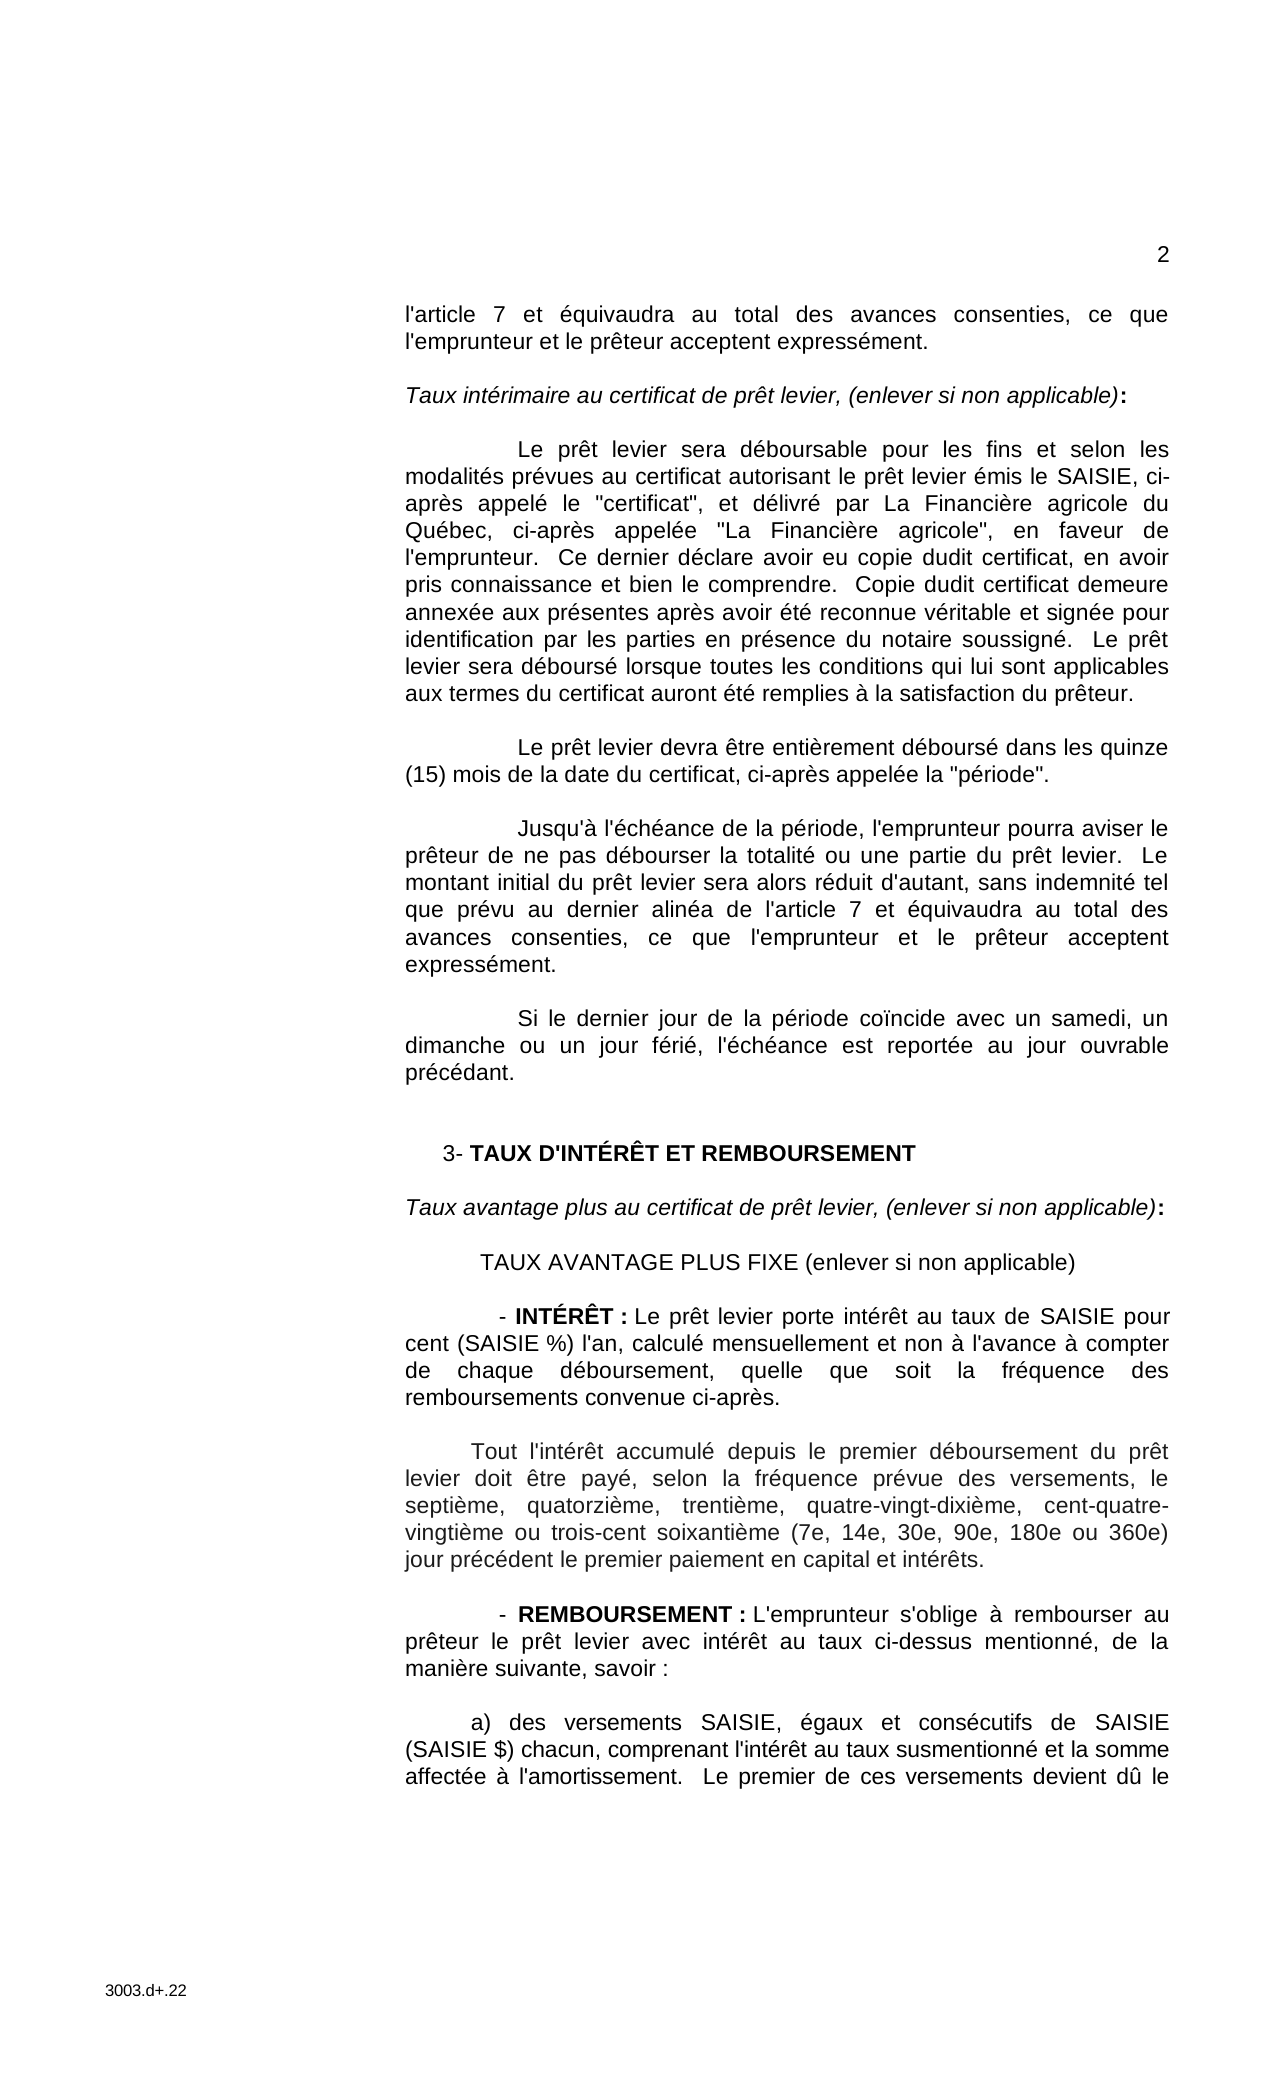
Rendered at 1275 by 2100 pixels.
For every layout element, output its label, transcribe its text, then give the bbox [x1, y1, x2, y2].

text Si le dernier jour de la période coïncide avec un samedi, un dimanche ou un jour férié, l'échéance est reportée au jour ouvrable précédant. [405, 1004, 1170, 1085]
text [405, 300, 1170, 354]
text Taux intérimaire au certificat de prêt levier, (enlever si non applicable): [405, 381, 1170, 408]
text Jusqu'à l'échéance de la période, l'emprunteur pourra aviser le prêteur de ne pas débourser la totalité ou une partie du prêt levier. Le montant initial du prêt levier sera alors réduit d'autant, sans indemnité tel que prévu au dernier alinéa de l'article 7 et équivaudra au total des avances consenties, ce que l'emprunteur et le prêteur acceptent expressément. [405, 814, 1170, 977]
text Le prêt levier devra être entièrement déboursé dans les quinze (15) mois de la date du certificat, ci-après appelée la "période". [405, 733, 1170, 787]
text Taux avantage plus au certificat de prêt levier, (enlever si non applicable): [405, 1194, 1170, 1221]
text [405, 1708, 1170, 1789]
text Tout l'intérêt accumulé depuis le premier déboursement du prêt levier doit être payé, selon la fréquence prévue des versements, le septième, quatorzième, trentième, quatre-vingt-dixième, cent-quatre-vingtième ou trois-cent soixantième (7e, 14e, 30e, 90e, 180e ou 360e) jour précédent le premier paiement en capital et intérêts. [405, 1437, 1170, 1573]
text - INTÉRÊT : Le prêt levier porte intérêt au taux de SAISIE pour cent (SAISIE %) l'an, calculé mensuellement et non à l'avance à compter de chaque déboursement, quelle que soit la fréquence des remboursements convenue ci-après. [405, 1302, 1170, 1410]
text TAUX AVANTAGE PLUS FIXE (enlever si non applicable) [480, 1248, 1170, 1275]
text - REMBOURSEMENT : L'emprunteur s'oblige à rembourser au prêteur le prêt levier avec intérêt au taux ci-dessus mentionné, de la manière suivante, savoir : [405, 1600, 1170, 1681]
text 3- TAUX D'INTÉRÊT ET REMBOURSEMENT [405, 1139, 1170, 1167]
